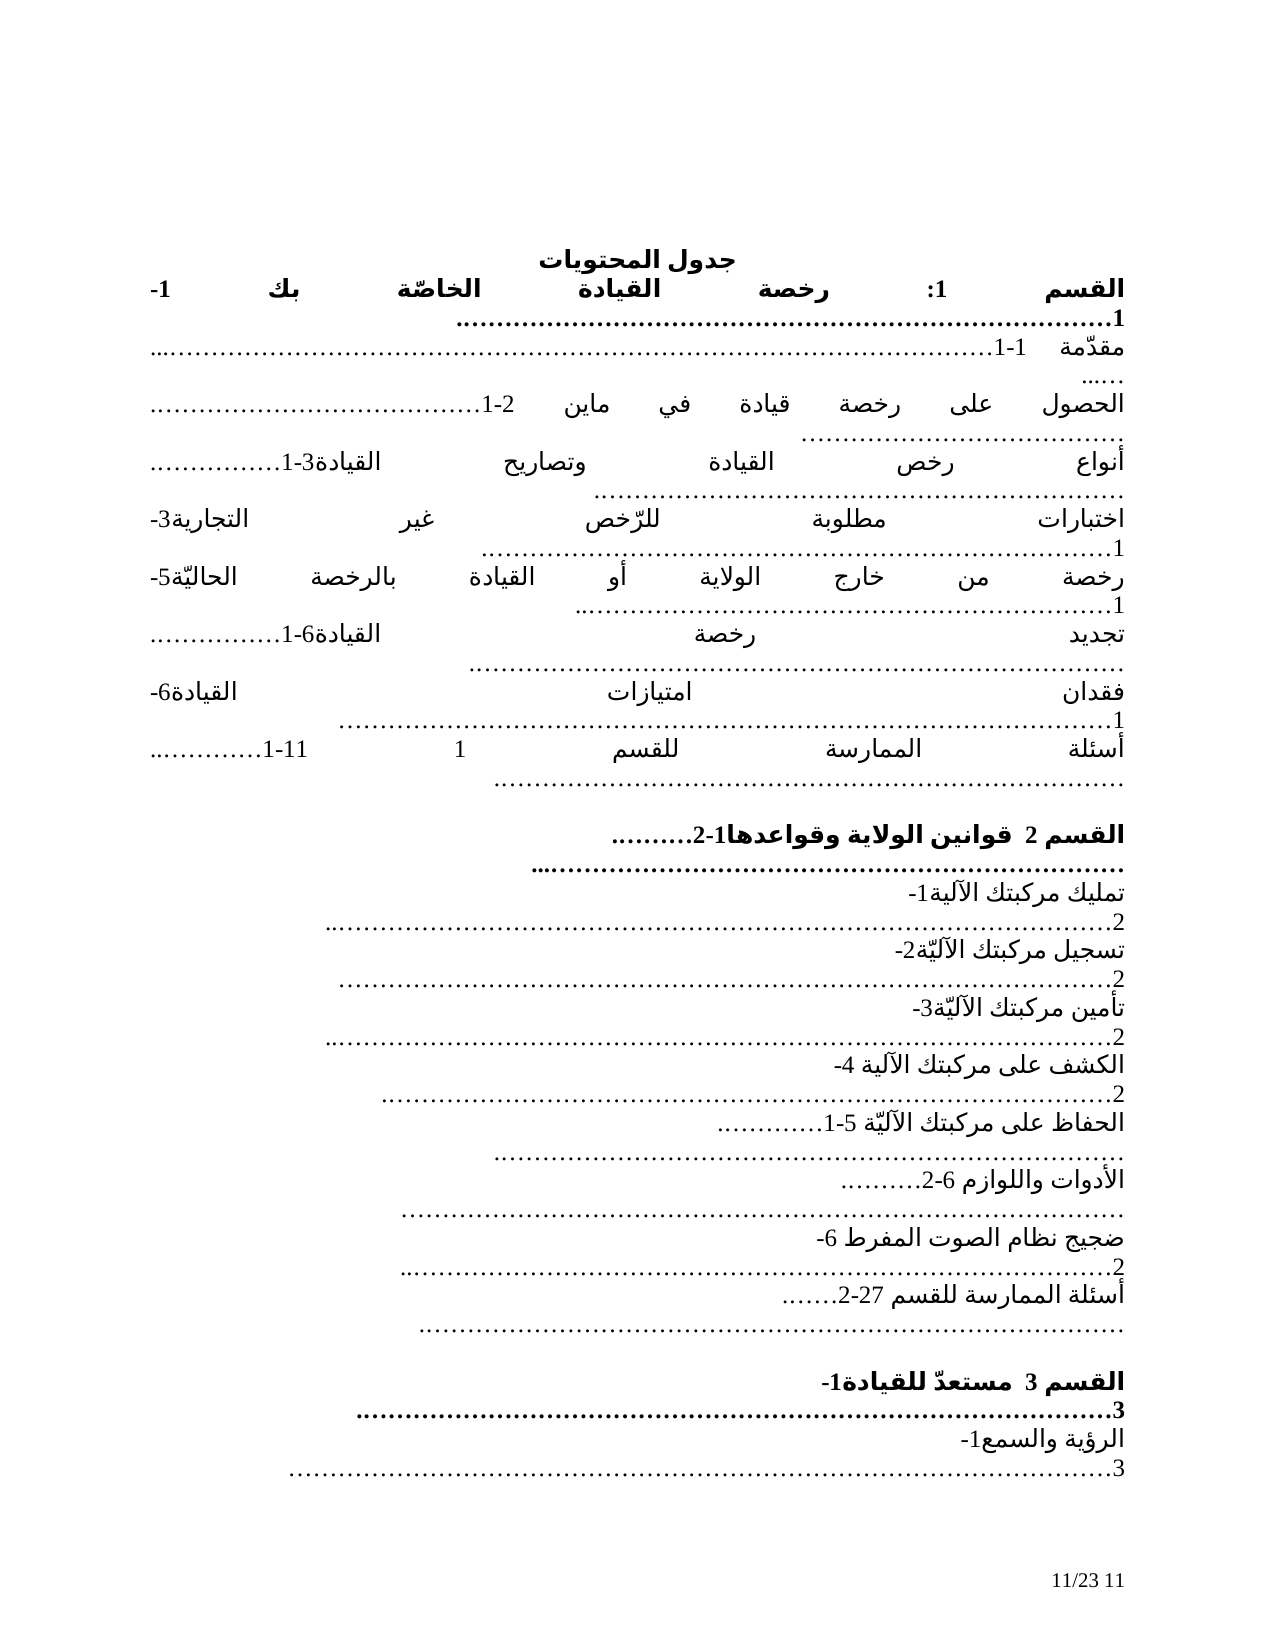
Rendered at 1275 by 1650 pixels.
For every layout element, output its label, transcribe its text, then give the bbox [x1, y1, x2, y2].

text تجديد رخصة القيادة6-1…………….……………………………………………………………………. [150, 619, 1125, 677]
text أسئلة الممارسة للقسم 1 11-1…………..…………………………………………………………………. [150, 734, 1125, 792]
text الحفاظ على مركبتك الآليّة 5-1………….…………………………………………………………………. [150, 1108, 1125, 1165]
text رخصة من خارج الولاية أو القيادة بالرخصة الحاليّة5-1……………………………………………………….. [150, 562, 1125, 619]
text فقدان امتيازات القيادة6-1………………………………………………………………………………… [150, 677, 1125, 734]
text الرؤية والسمع1-3……………………………………………………………………………………… [150, 1424, 1125, 1482]
text الحصول على رخصة قيادة في ماين 2-1………………………………….………………………………… [150, 389, 1125, 447]
text الأدوات واللوازم 6-2……….…………………………………………………………………………… [150, 1165, 1125, 1223]
text اختبارات مطلوبة للرّخص غير التجارية3-1…………………………………………………………………. [150, 504, 1125, 562]
text ضجيج نظام الصوت المفرط 6-2………………………………………………………………………….. [150, 1223, 1125, 1280]
text أسئلة الممارسة للقسم 27-2…….…………………………………………………………………………. [150, 1280, 1125, 1338]
text جدول المحتويات [150, 245, 1125, 274]
text تمليك مركبتك الآلية1-2………………………………………………………………………………….. [150, 878, 1125, 935]
text القسم 2 قوانين الولاية وقواعدها1-2……….……………………………………………………………... [150, 820, 1125, 878]
text القسم 3 مستعدّ للقيادة1-3………………………………………………………………………………. [150, 1367, 1125, 1424]
text أنواع رخص القيادة وتصاريح القيادة3-1…………….………………………………………………………. [150, 447, 1125, 504]
text تسجيل مركبتك الآليّة2-2………………………………………………………………………………… [150, 935, 1125, 993]
text الكشف على مركبتك الآلية 4-2……………………………………………………………………………. [150, 1050, 1125, 1108]
text القسم 1: رخصة القيادة الخاصّة بك 1-1……………………………………………………………………. [150, 274, 1125, 332]
text تأمين مركبتك الآليّة3-2………………………………………………………………………………….. [150, 993, 1125, 1050]
text مقدّمة 1-1………………………………………………………………………………………...…... [150, 332, 1125, 389]
